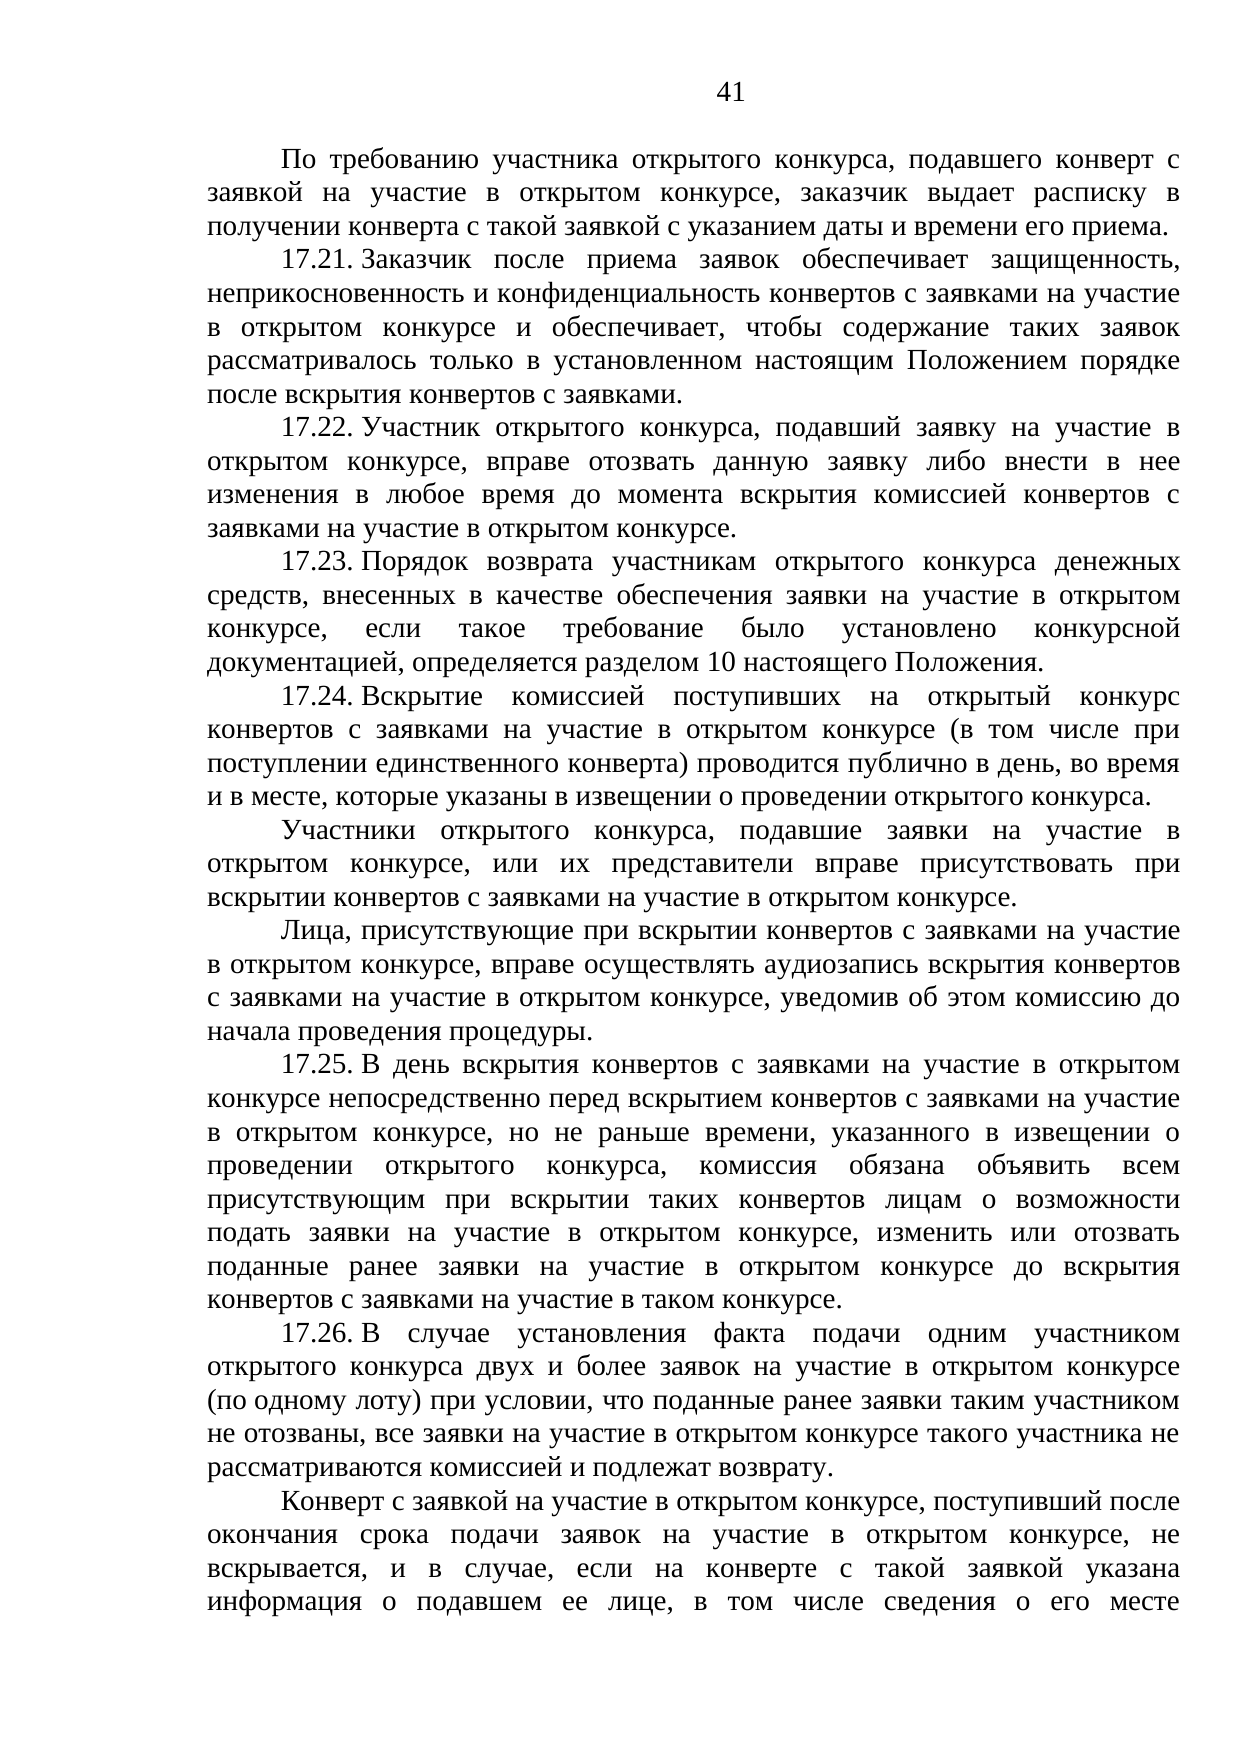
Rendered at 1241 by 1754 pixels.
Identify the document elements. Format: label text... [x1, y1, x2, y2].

text 17.25. В день вскрытия конвертов с заявками на участие в открытом конкурсе непосредственно перед вскрытием конвертов с заявками на участие в открытом конкурсе, но не раньше времени, указанного в извещении о проведении открытого конкурса, комиссия обязана объявить всем присутствующим при вскрытии таких конвертов лицам о возможности подать заявки на участие в открытом конкурсе, изменить или отозвать поданные ранее заявки на участие в открытом конкурсе до вскрытия конвертов с заявками на участие в таком конкурсе. [207, 1047, 1181, 1315]
text 17.22. Участник открытого конкурса, подавший заявку на участие в открытом конкурсе, вправе отозвать данную заявку либо внести в нее изменения в любое время до момента вскрытия комиссией конвертов с заявками на участие в открытом конкурсе. [207, 409, 1181, 543]
text 17.24. Вскрытие комиссией поступивших на открытый конкурс конвертов с заявками на участие в открытом конкурсе (в том числе при поступлении единственного конверта) проводится публично в день, во время и в месте, которые указаны в извещении о проведении открытого конкурса. [207, 678, 1181, 812]
text 17.23. Порядок возврата участникам открытого конкурса денежных средств, внесенных в качестве обеспечения заявки на участие в открытом конкурсе, если такое требование было установлено конкурсной документацией, определяется разделом 10 настоящего Положения. [207, 543, 1181, 678]
text 17.26. В случае установления факта подачи одним участником открытого конкурса двух и более заявок на участие в открытом конкурсе (по одному лоту) при условии, что поданные ранее заявки таким участником не отозваны, все заявки на участие в открытом конкурсе такого участника не рассматриваются комиссией и подлежат возврату. [207, 1315, 1181, 1483]
text Участники открытого конкурса, подавшие заявки на участие в открытом конкурсе, или их представители вправе присутствовать при вскрытии конвертов с заявками на участие в открытом конкурсе. [207, 812, 1181, 912]
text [207, 1483, 1181, 1617]
text Лица, присутствующие при вскрытии конвертов с заявками на участие в открытом конкурсе, вправе осуществлять аудиозапись вскрытия конвертов с заявками на участие в открытом конкурсе, уведомив об этом комиссию до начала проведения процедуры. [207, 912, 1181, 1047]
text По требованию участника открытого конкурса, подавшего конверт с заявкой на участие в открытом конкурсе, заказчик выдает расписку в получении конверта с такой заявкой с указанием даты и времени его приема. [207, 141, 1181, 242]
text 17.21. Заказчик после приема заявок обеспечивает защищенность, неприкосновенность и конфиденциальность конвертов с заявками на участие в открытом конкурсе и обеспечивает, чтобы содержание таких заявок рассматривалось только в установленном настоящим Положением порядке после вскрытия конвертов с заявками. [207, 242, 1181, 409]
